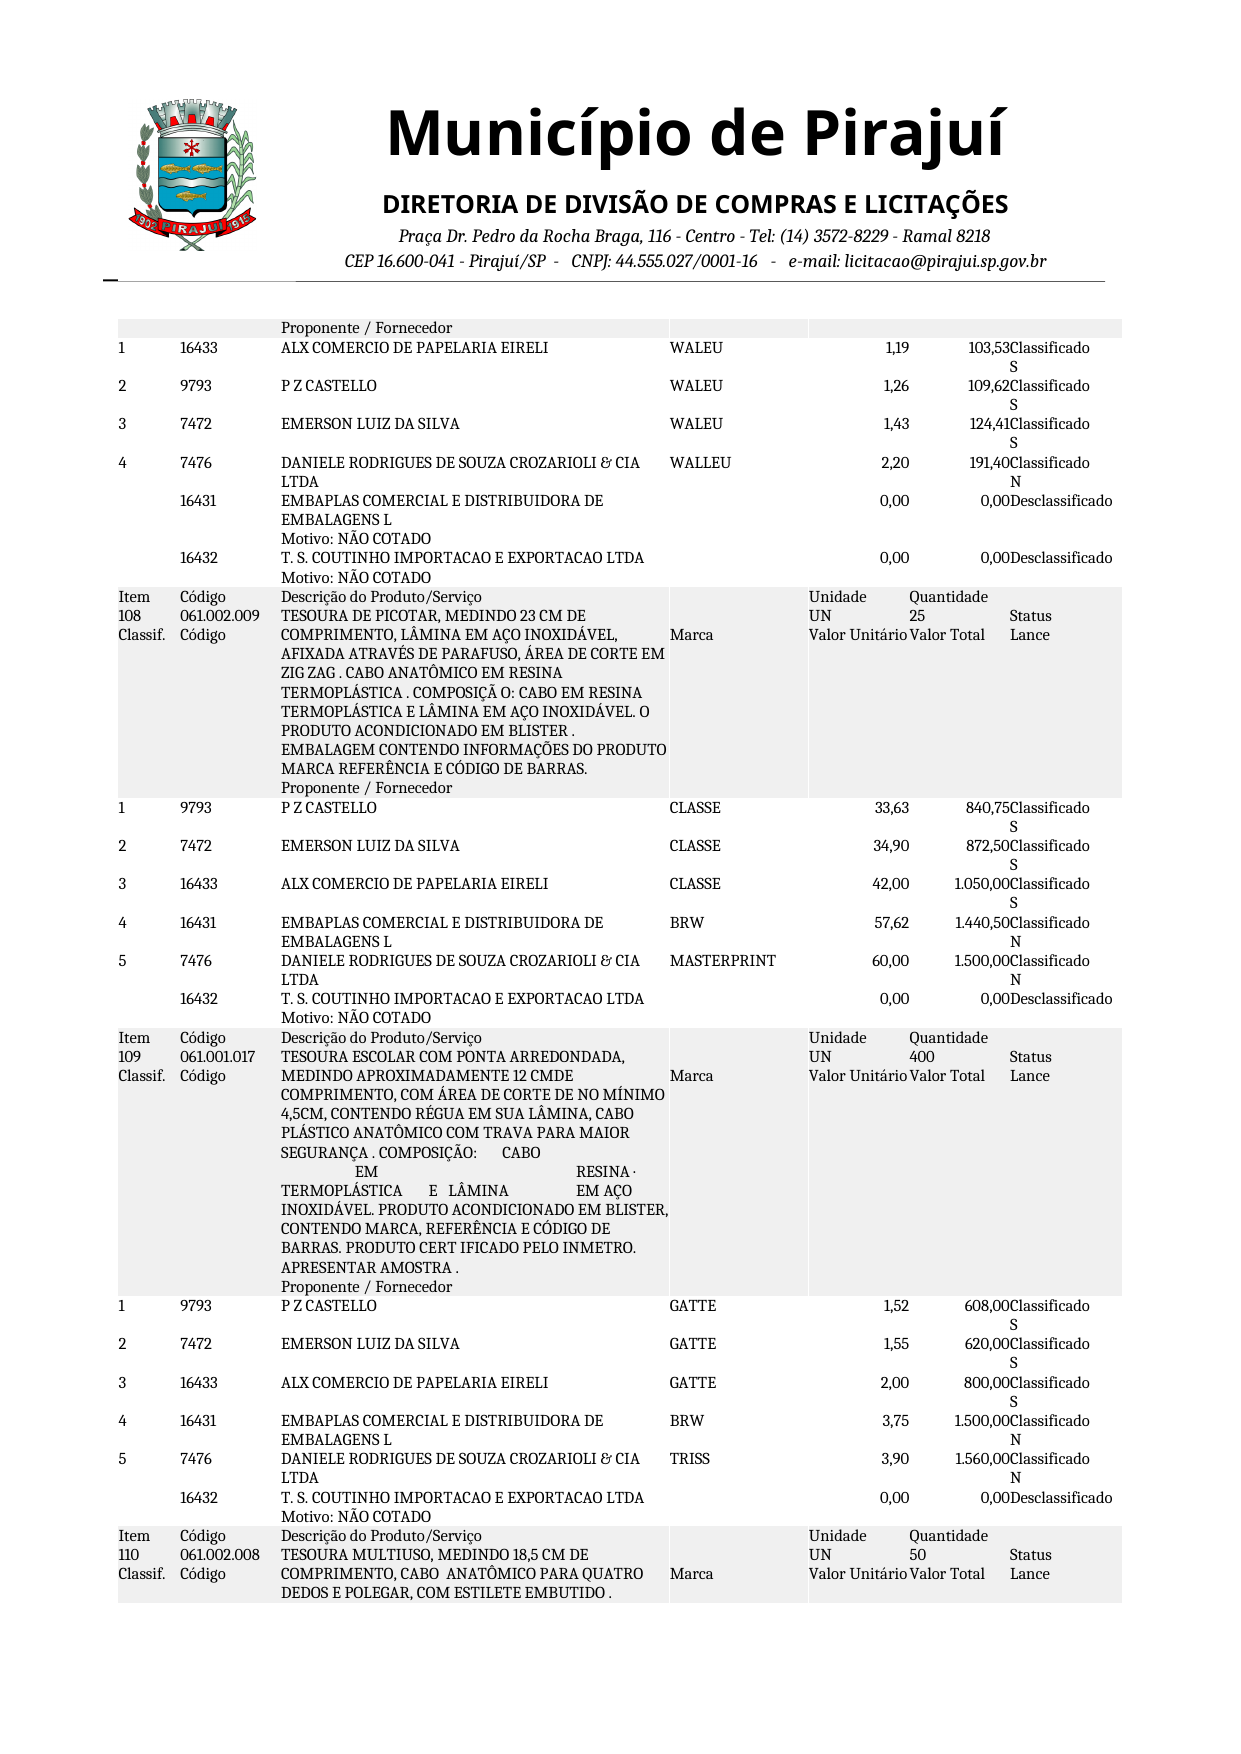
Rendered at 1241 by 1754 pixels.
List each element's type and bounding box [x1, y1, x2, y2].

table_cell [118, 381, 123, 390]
picture [128, 99, 257, 251]
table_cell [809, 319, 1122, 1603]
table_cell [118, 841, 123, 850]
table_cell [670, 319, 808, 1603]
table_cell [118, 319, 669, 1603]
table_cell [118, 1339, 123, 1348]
